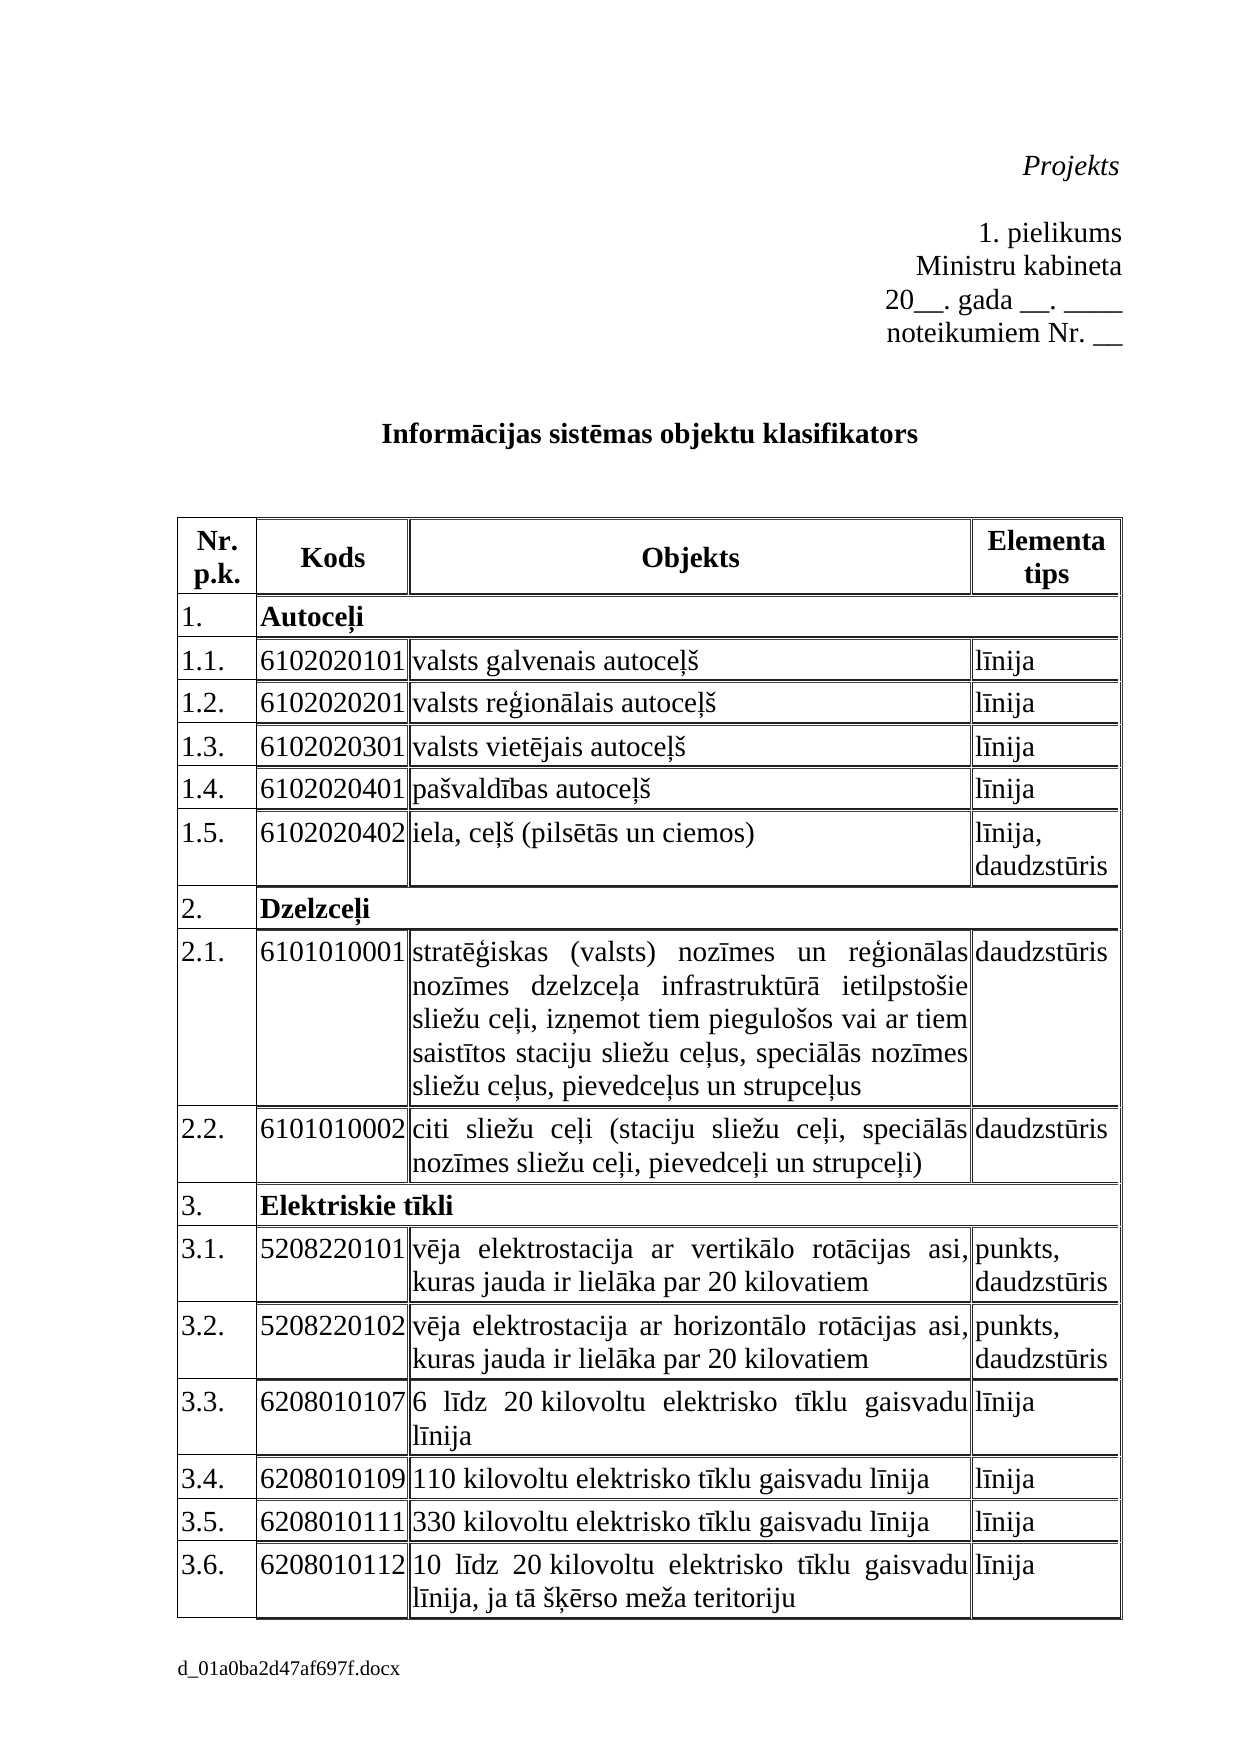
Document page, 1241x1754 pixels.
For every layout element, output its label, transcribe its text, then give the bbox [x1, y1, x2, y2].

table_cell Elektriskie tīkli [257, 1182, 1121, 1225]
table_cell 330 kilovoltu elektrisko tīklu gaisvadu līnija [411, 1501, 970, 1540]
table_cell 1.4. [178, 766, 256, 808]
table_cell 3.6. [178, 1541, 256, 1617]
table_header Objekts [411, 520, 970, 593]
table_cell punkts, daudzstūris [973, 1301, 1120, 1378]
table_header Elementa tips [973, 520, 1120, 593]
table_header Kods [257, 520, 407, 593]
table_cell 6101010002 [257, 1109, 407, 1182]
table_cell 1. [178, 594, 256, 636]
table_cell 5208220101 [257, 1228, 407, 1301]
table_cell 6102020101 [257, 640, 407, 679]
table_cell stratēģiskas (valsts) nozīmes un reģionālas nozīmes dzelzceļa infrastruktūrā ietilpstošie sliežu ceļi, izņemot tiem piegulošos vai ar tiem saistītos staciju sliežu ceļus, speciālās nozīmes sliežu ceļus, pievedceļus un strupceļus [411, 931, 970, 1105]
table_cell 110 kilovoltu elektrisko tīklu gaisvadu līnija [411, 1458, 970, 1497]
table_cell 6 līdz 20 kilovoltu elektrisko tīklu gaisvadu līnija [411, 1381, 970, 1454]
table_cell Autoceļi [257, 593, 1120, 636]
table_cell vēja elektrostacija ar vertikālo rotācijas asi, kuras jauda ir lielāka par 20 kilovatiem [411, 1228, 970, 1301]
table_cell 10 līdz 20 kilovoltu elektrisko tīklu gaisvadu līnija, ja tā šķērso meža teritoriju [411, 1544, 970, 1617]
table_cell līnija, daudzstūris [973, 808, 1120, 885]
text noteikumiem Nr. __ [177, 315, 1122, 349]
text 20__. gada __. ____ [177, 282, 1122, 315]
table_cell 3.5. [178, 1499, 256, 1540]
text Ministru kabineta [177, 248, 1122, 282]
table_cell līnija [973, 1378, 1121, 1454]
table_cell daudzstūris [973, 1105, 1120, 1182]
table_cell 6102020201 [257, 683, 407, 722]
table_cell 3.2. [178, 1302, 256, 1378]
table_cell 6102020401 [257, 769, 407, 808]
table_cell 1.3. [178, 723, 256, 765]
table_cell Dzelzceļi [257, 885, 1120, 928]
table_cell līnija [973, 679, 1120, 722]
table_cell 6102020402 [257, 812, 407, 885]
text Projekts [177, 148, 1122, 181]
text Informācijas sistēmas objektu klasifikators [177, 416, 1122, 449]
table_cell 3.3. [178, 1379, 256, 1454]
table_cell 6208010107 [257, 1381, 407, 1454]
table_cell 1.1. [178, 637, 256, 679]
table_cell 1.5. [178, 809, 256, 885]
table_cell 6101010001 [257, 931, 407, 1105]
table_cell līnija [973, 1540, 1120, 1617]
table_cell valsts reģionālais autoceļš [411, 683, 970, 722]
table_cell 3. [178, 1183, 256, 1225]
table_cell 2.1. [178, 929, 256, 1105]
table_cell līnija [973, 765, 1120, 808]
table_cell 3.1. [178, 1226, 256, 1301]
table_cell 6208010109 [257, 1458, 407, 1497]
table_cell iela, ceļš (pilsētās un ciemos) [411, 812, 970, 885]
table_cell 5208220102 [257, 1305, 407, 1378]
table_cell līnija [973, 722, 1120, 765]
table_cell 1.2. [178, 680, 256, 722]
table_cell 2. [178, 886, 256, 928]
table_cell līnija [973, 636, 1120, 679]
table_cell vēja elektrostacija ar horizontālo rotācijas asi, kuras jauda ir lielāka par 20 kilovatiem [411, 1305, 970, 1378]
table_cell valsts vietējais autoceļš [411, 726, 970, 765]
table_cell daudzstūris [973, 928, 1121, 1105]
table_cell 6208010111 [257, 1501, 407, 1540]
table_cell 2.2. [178, 1106, 256, 1182]
table_cell punkts, daudzstūris [972, 1225, 1121, 1301]
table_header Nr. p.k. [178, 518, 256, 593]
table_cell valsts galvenais autoceļš [411, 640, 970, 679]
text 1. pielikums [177, 215, 1122, 248]
table_cell 3.4. [178, 1455, 256, 1497]
table_cell 6102020301 [257, 726, 407, 765]
table_cell līnija [973, 1454, 1120, 1497]
table_cell līnija [973, 1498, 1120, 1540]
table_cell citi sliežu ceļi (staciju sliežu ceļi, speciālās nozīmes sliežu ceļi, pievedceļi un strupceļi) [411, 1109, 970, 1182]
table_cell pašvaldības autoceļš [411, 769, 970, 808]
table_cell 6208010112 [257, 1544, 407, 1617]
